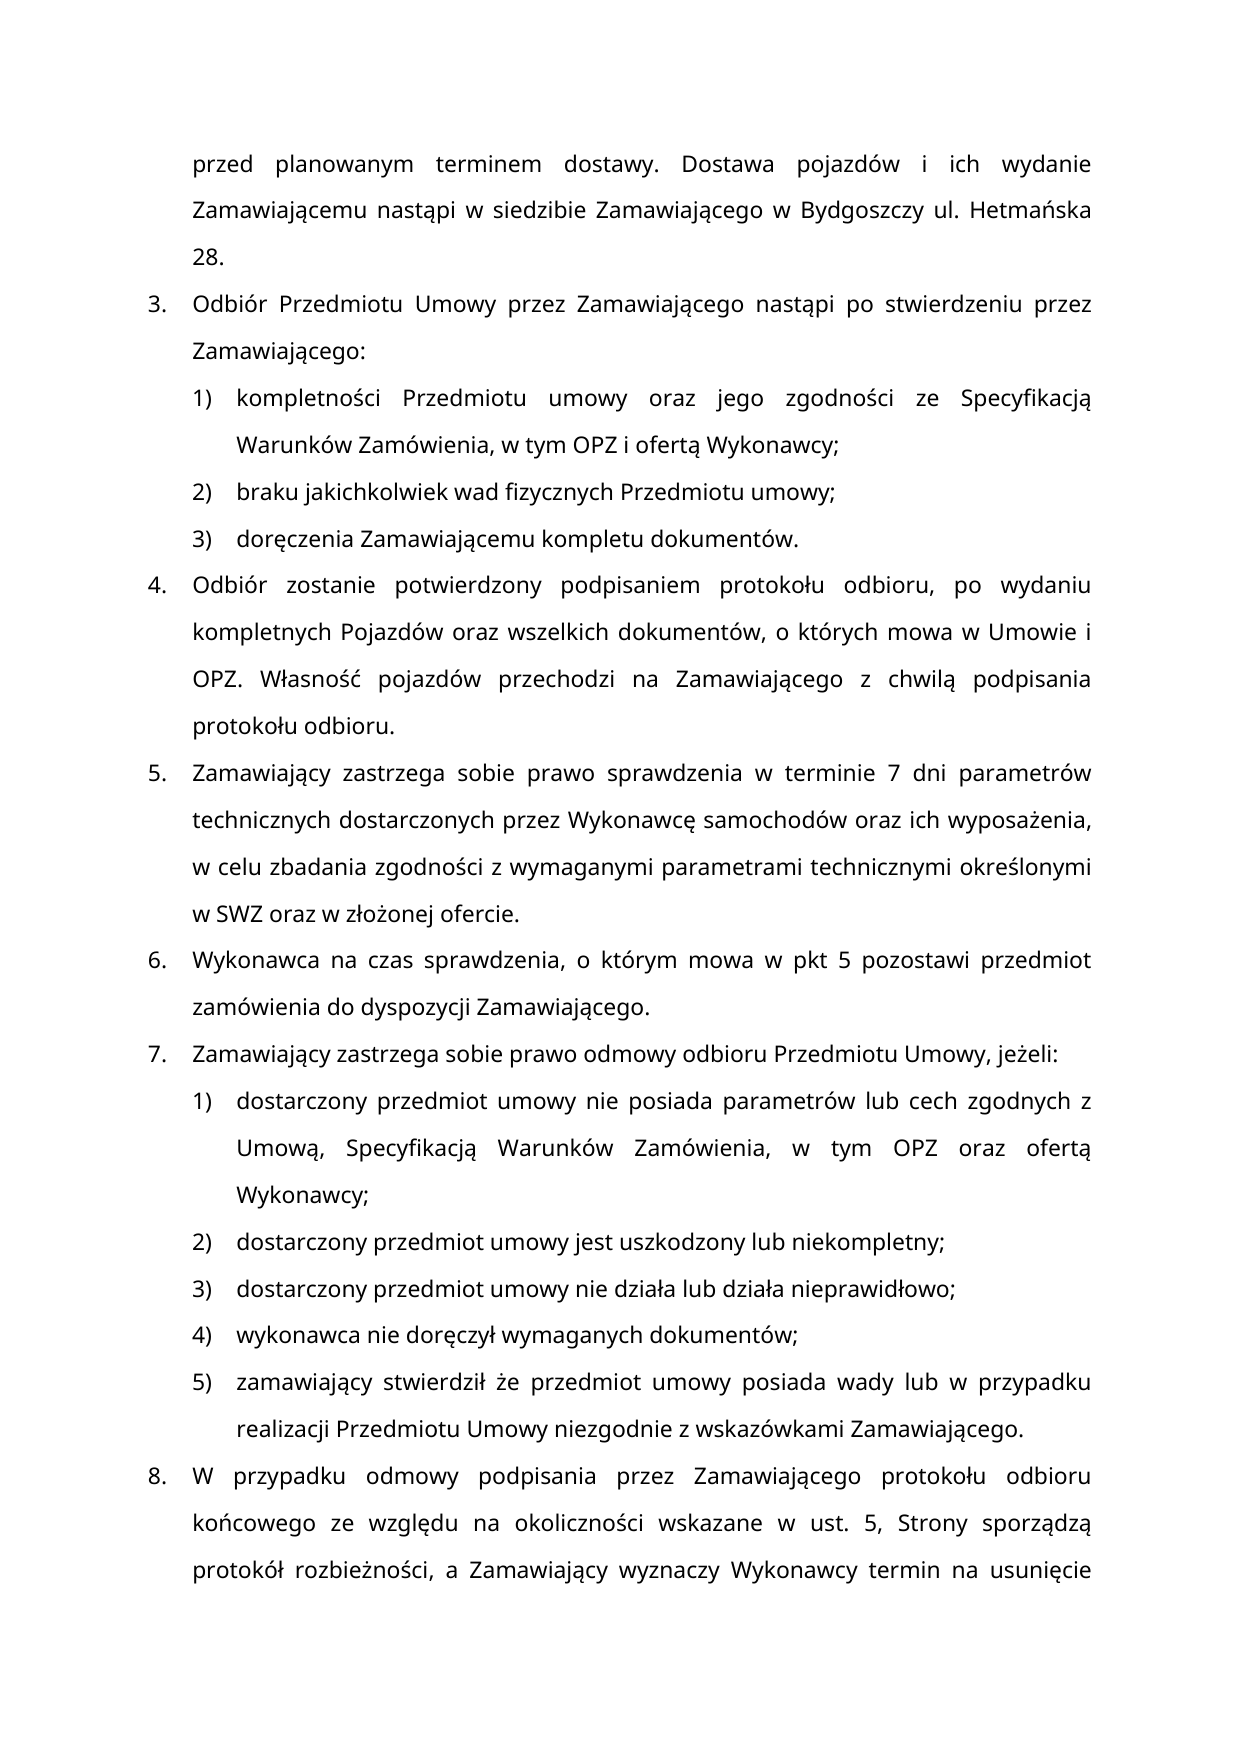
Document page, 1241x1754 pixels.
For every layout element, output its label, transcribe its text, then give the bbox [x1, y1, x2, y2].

list dostarczony przedmiot umowy nie działa lub działa nieprawidłowo; [192, 1273, 1093, 1304]
list doręczenia Zamawiającemu kompletu dokumentów. [192, 523, 1093, 554]
list Odbiór Przedmiotu Umowy przez Zamawiającego nastąpi po stwierdzeniu przez Zamawiającego: [148, 288, 1093, 366]
list Zamawiający zastrzega sobie prawo odmowy odbioru Przedmiotu Umowy, jeżeli: [148, 1038, 1093, 1069]
list Zamawiający zastrzega sobie prawo sprawdzenia w terminie 7 dni parametrów technicznych dostarczonych przez Wykonawcę samochodów oraz ich wyposażenia, w celu zbadania zgodności z wymaganymi parametrami technicznymi określonymi w SWZ oraz w złożonej ofercie. [148, 757, 1093, 929]
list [148, 148, 1093, 273]
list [148, 1460, 1093, 1585]
list zamawiający stwierdził że przedmiot umowy posiada wady lub w przypadku realizacji Przedmiotu Umowy niezgodnie z wskazówkami Zamawiającego. [192, 1366, 1093, 1444]
list dostarczony przedmiot umowy jest uszkodzony lub niekompletny; [192, 1226, 1093, 1257]
list Wykonawca na czas sprawdzenia, o którym mowa w pkt 5 pozostawi przedmiot zamówienia do dyspozycji Zamawiającego. [148, 944, 1093, 1023]
list wykonawca nie doręczył wymaganych dokumentów; [192, 1319, 1093, 1351]
list kompletności Przedmiotu umowy oraz jego zgodności ze Specyfikacją Warunków Zamówienia, w tym OPZ i ofertą Wykonawcy; [192, 382, 1093, 460]
list braku jakichkolwiek wad fizycznych Przedmiotu umowy; [192, 476, 1093, 507]
list Odbiór zostanie potwierdzony podpisaniem protokołu odbioru, po wydaniu kompletnych Pojazdów oraz wszelkich dokumentów, o których mowa w Umowie i OPZ. Własność pojazdów przechodzi na Zamawiającego z chwilą podpisania protokołu odbioru. [148, 569, 1093, 741]
list dostarczony przedmiot umowy nie posiada parametrów lub cech zgodnych z Umową, Specyfikacją Warunków Zamówienia, w tym OPZ oraz ofertą Wykonawcy; [192, 1085, 1093, 1210]
